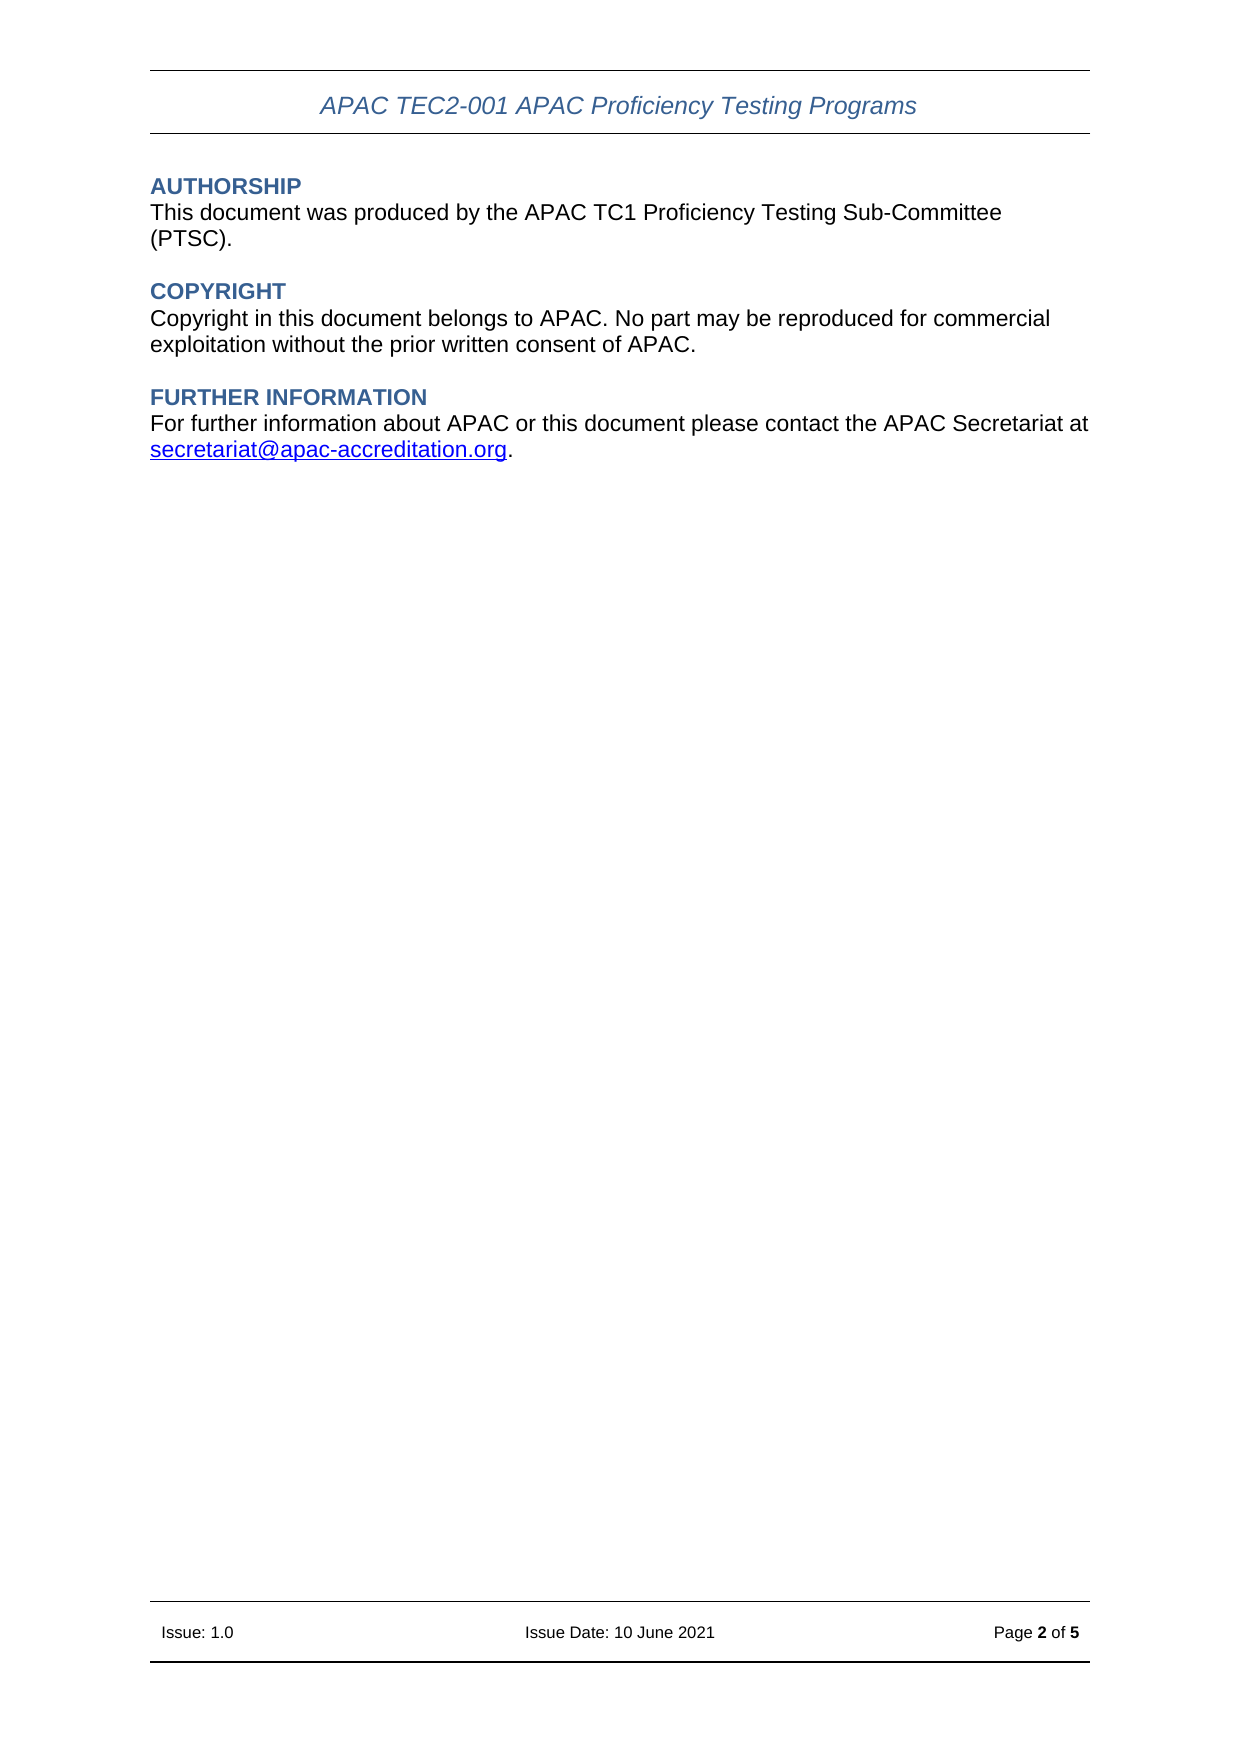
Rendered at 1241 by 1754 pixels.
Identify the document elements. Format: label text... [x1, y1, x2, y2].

text Copyright in this document belongs to APAC. No part may be reproduced for commercial exploitation without the prior written consent of APAC. [150, 304, 1090, 357]
text COPYRIGHT [150, 278, 1090, 304]
text This document was produced by the APAC TC1 Proficiency Testing Sub-Committee (PTSC). [150, 199, 1090, 252]
text For further information about APAC or this document please contact the APAC Secretariat at secretariat@apac-accreditation.org. [150, 410, 1090, 463]
text FURTHER INFORMATION [150, 383, 1090, 410]
text AUTHORSHIP [150, 173, 1090, 199]
